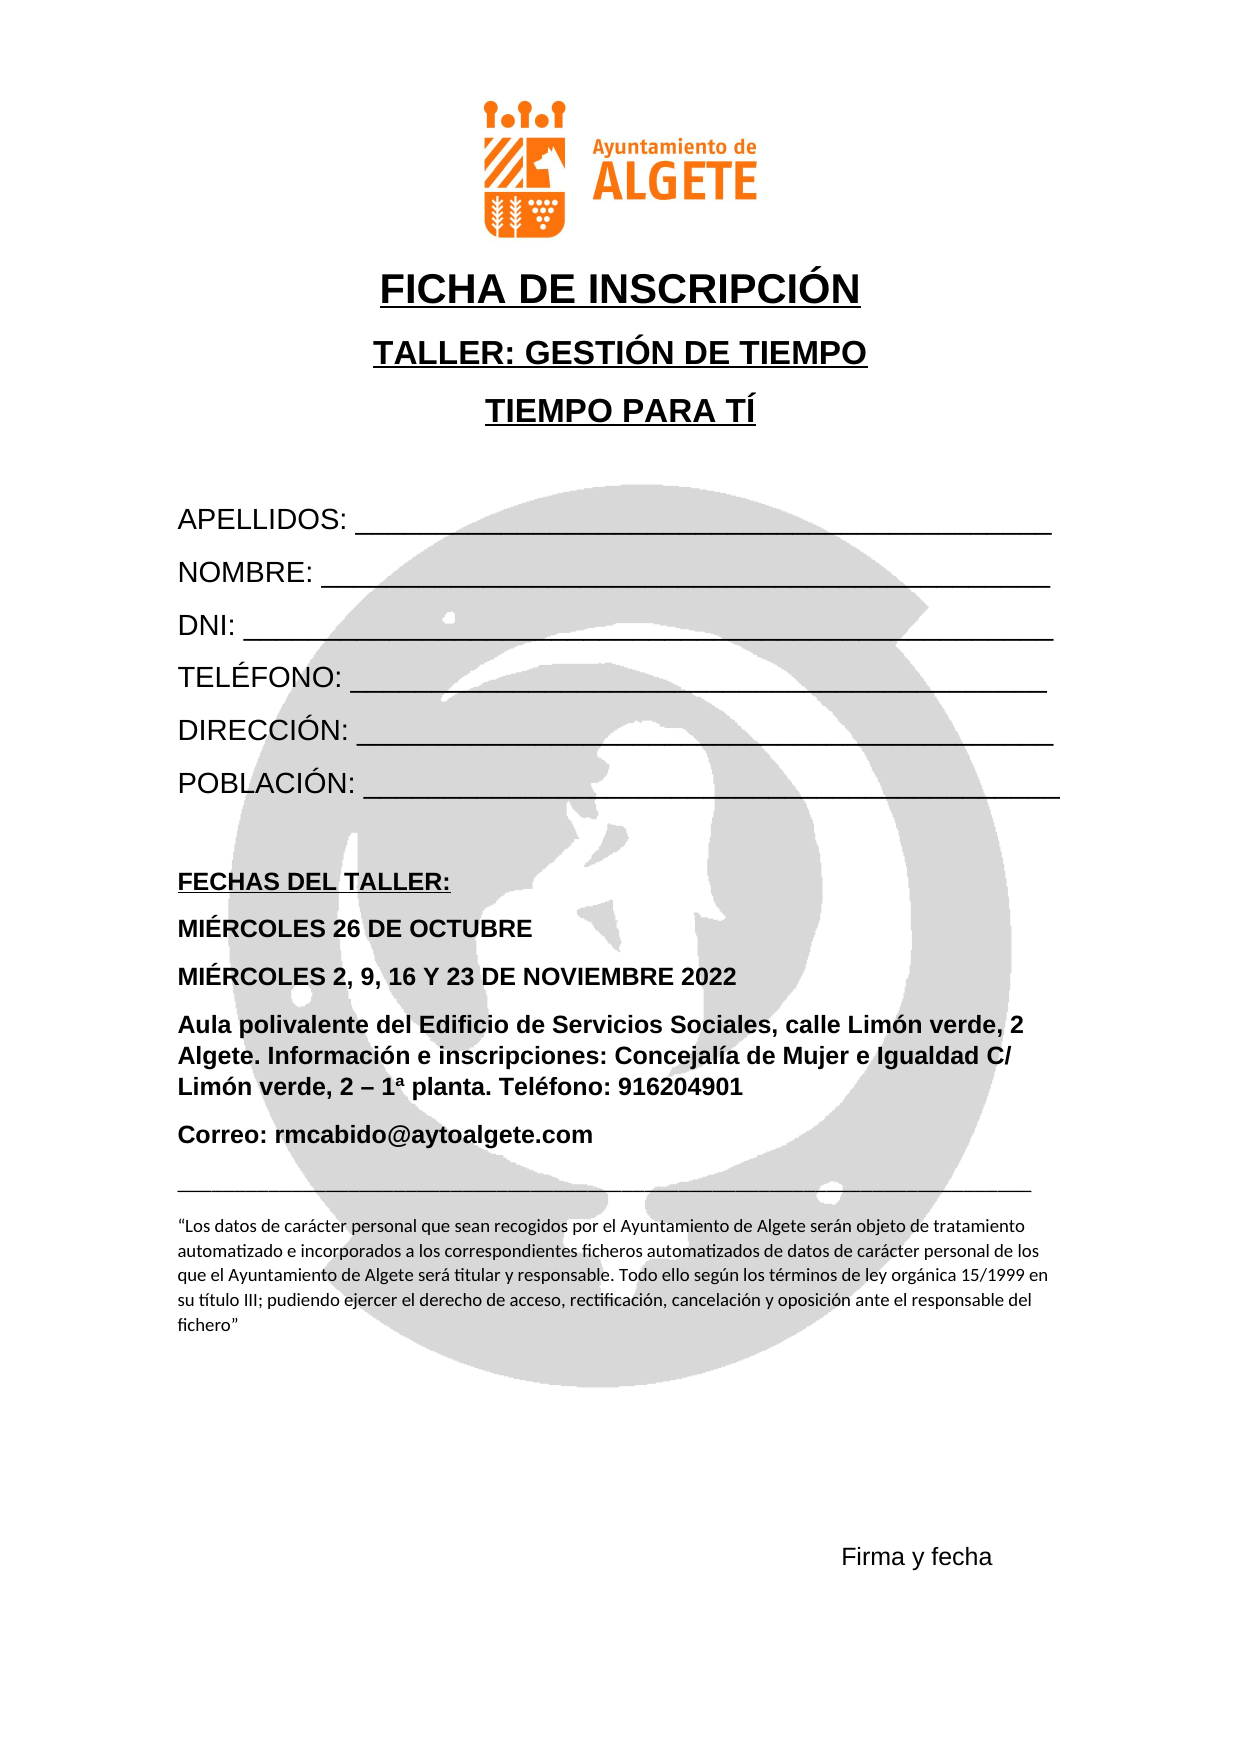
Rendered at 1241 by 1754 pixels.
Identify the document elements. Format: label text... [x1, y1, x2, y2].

text FICHA DE INSCRIPCIÓN [177, 265, 1063, 313]
text Firma y fecha [177, 1542, 1063, 1571]
text TIEMPO PARA TÍ [177, 391, 1063, 429]
text TALLER: GESTIÓN DE TIEMPO [177, 333, 1063, 371]
text FECHAS DEL TALLER: [177, 867, 1063, 895]
text POBLACIÓN: ___________________________________________ [177, 766, 1063, 800]
text ___________________________________________________________________________ [177, 1167, 1063, 1195]
text “Los datos de carácter personal que sean recogidos por el Ayuntamiento de Algete serán objeto de tratamiento automatizado e incorporados a los correspondientes ficheros automatizados de datos de carácter personal de los que el Ayuntamiento de Algete será titular y responsable. Todo ello según los términos de ley orgánica 15/1999 en su título III; pudiendo ejercer el derecho de acceso, rectificación, cancelación y oposición ante el responsable del fichero” [177, 1214, 1063, 1336]
text MIÉRCOLES 26 DE OCTUBRE [177, 914, 1063, 943]
text MIÉRCOLES 2, 9, 16 Y 23 DE NOVIEMBRE 2022 [177, 962, 1063, 991]
text APELLIDOS: ___________________________________________ [177, 502, 1063, 536]
text TELÉFONO: ___________________________________________ [177, 661, 1063, 694]
text DIRECCIÓN: ___________________________________________ [177, 713, 1063, 747]
text DNI: __________________________________________________ [177, 608, 1063, 641]
text Aula polivalente del Edificio de Servicios Sociales, calle Limón verde, 2 Algete. Información e inscripciones: Concejalía de Mujer e Igualdad C/ Limón verde, 2 – 1ª planta. Teléfono: 916204901 [177, 1010, 1063, 1101]
text NOMBRE: _____________________________________________ [177, 555, 1063, 588]
text Correo: rmcabido@aytoalgete.com [177, 1119, 1063, 1148]
picture [456, 73, 784, 265]
